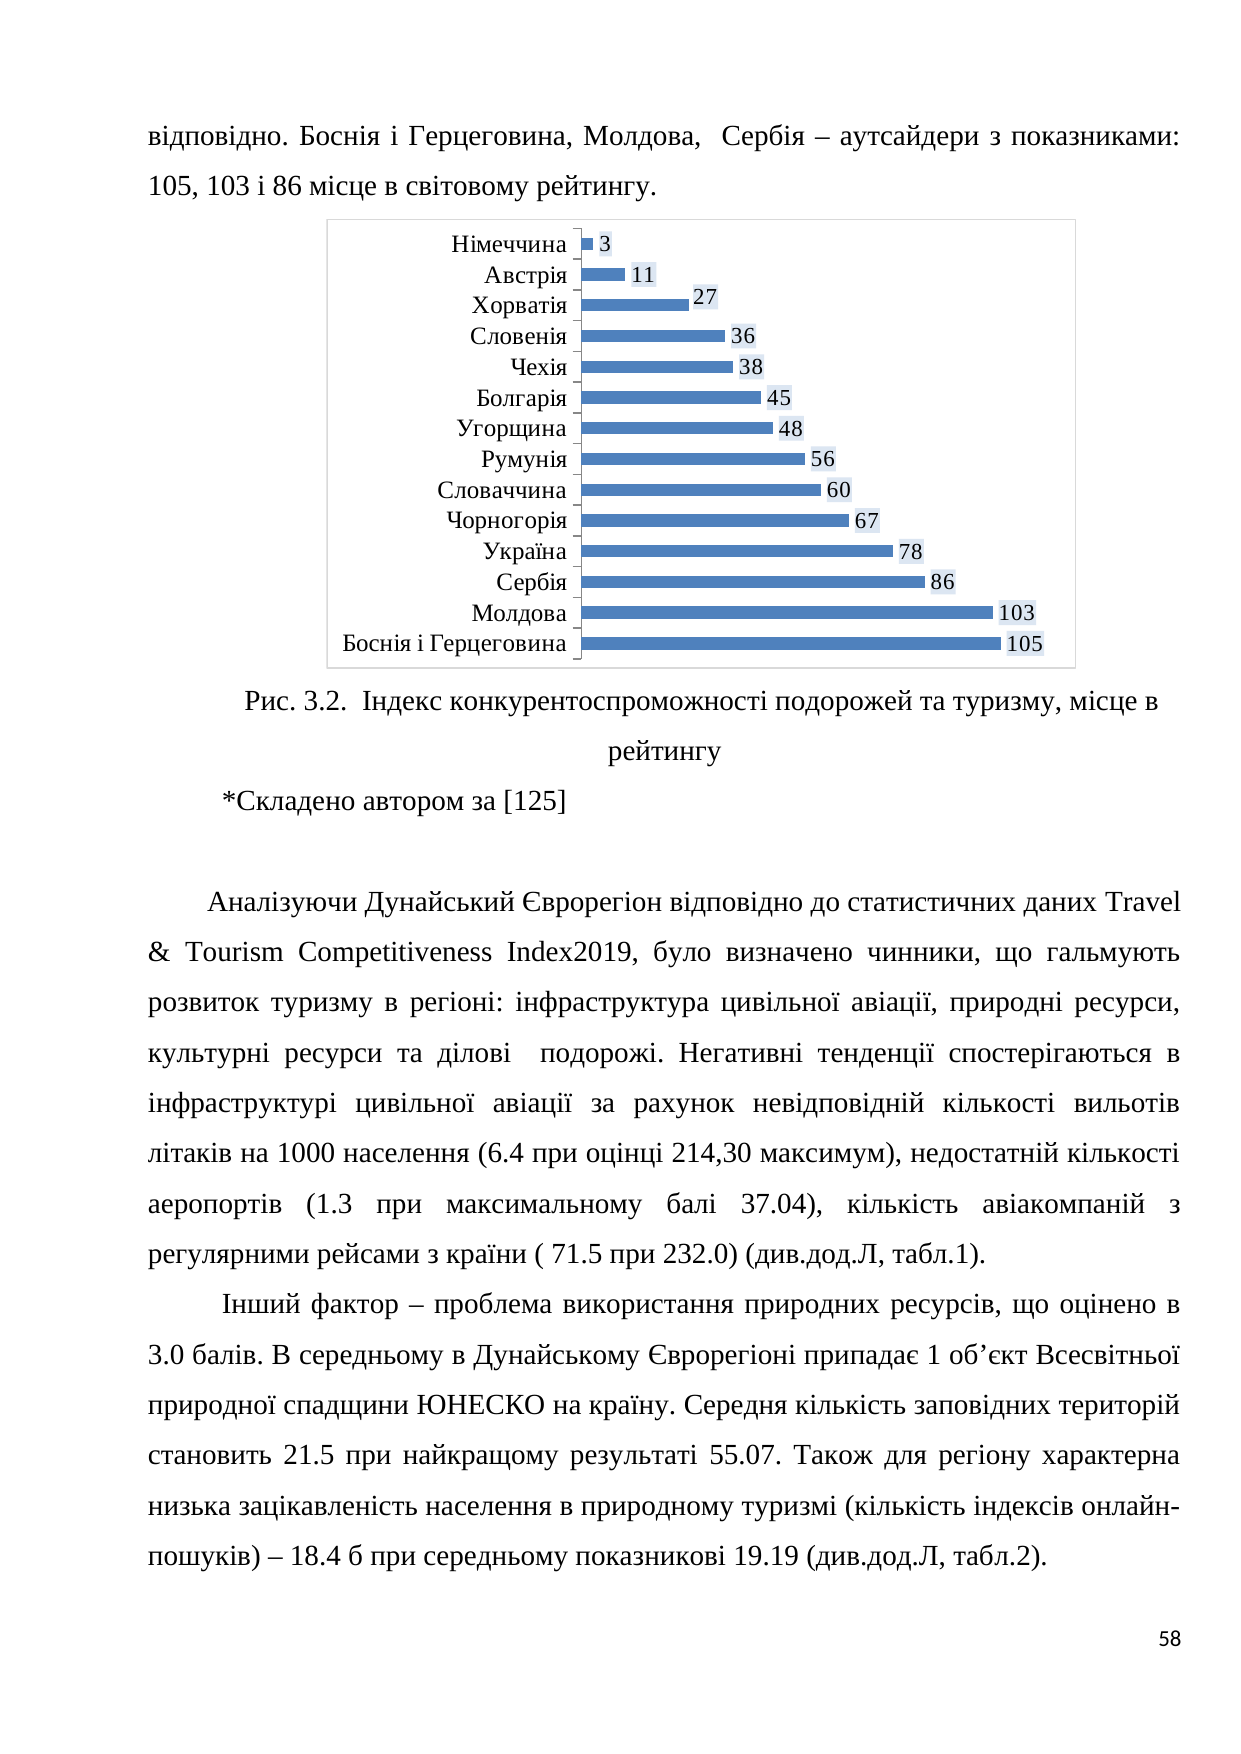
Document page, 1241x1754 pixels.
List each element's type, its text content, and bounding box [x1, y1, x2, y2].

text *Складено автором за [125] [148, 783, 1181, 817]
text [148, 118, 1181, 202]
text Рис. 3.2. Індекс конкурентоспроможності подорожей та туризму, місце в рейтингу [148, 683, 1181, 767]
text Аналізуючи Дунайський Єврорегіон відповідно до статистичних даних Travel & Tourism Competitiveness Index2019, було визначено чинники, що гальмують розвиток туризму в регіоні: інфраструктура цивільної авіації, природні ресурси, культурні ресурси та ділові подорожі. Негативні тенденції спостерігаються в інфраструктурі цивільної авіації за рахунок невідповідній кількості вильотів літаків на 1000 населення (6.4 при оцінці 214,30 максимум), недостатній кількості аеропортів (1.3 при максимальному балі 37.04), кількість авіакомпаній з регулярними рейсами з країни ( 71.5 при 232.0) (див.дод.Л, табл.1). [148, 884, 1181, 1270]
text Інший фактор – проблема використання природних ресурсів, що оцінено в 3.0 балів. В середньому в Дунайському Єврорегіоні припадає 1 об’єкт Всесвітньої природної спадщини ЮНЕСКО на країну. Середня кількість заповідних територій становить 21.5 при найкращому результаті 55.07. Також для регіону характерна низька зацікавленість населення в природному туризмі (кількість індексів онлайн-пошуків) – 18.4 б при середньому показникові 19.19 (див.дод.Л, табл.2). [148, 1286, 1181, 1572]
